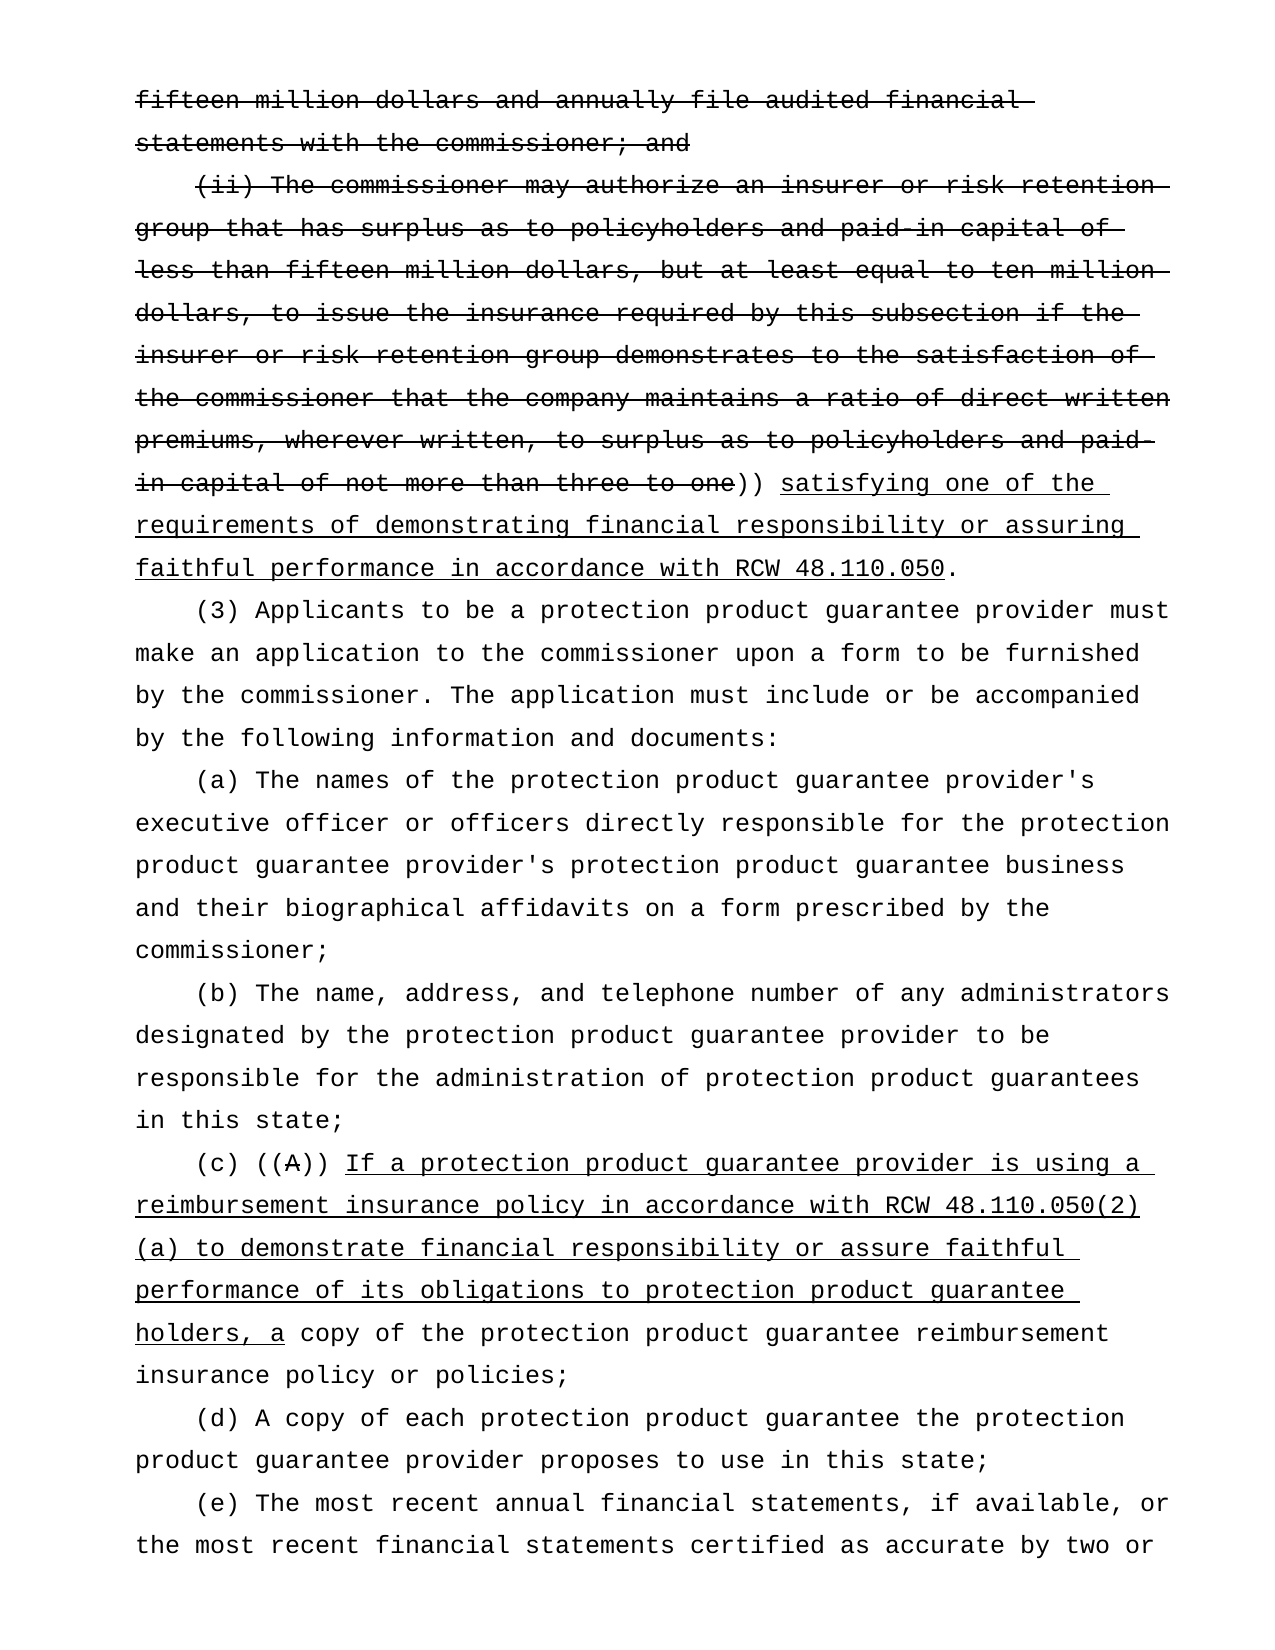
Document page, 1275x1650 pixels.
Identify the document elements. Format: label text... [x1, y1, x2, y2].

text (ii) The commissioner may authorize an insurer or risk retention group that has surplus as to policyholders and paid-in capital of less than fifteen million dollars, but at least equal to ten million dollars, to issue the insurance required by this subsection if the insurer or risk retention group demonstrates to the satisfaction of the commissioner that the company maintains a ratio of direct written premiums, wherever written, to surplus as to policyholders and paid-in capital of not more than three to one)) satisfying one of the requirements of demonstrating financial responsibility or assuring faithful performance in accordance with RCW 48.110.050. [135, 273, 1170, 399]
text (3) Applicants to be a protection product guarantee provider must make an application to the commissioner upon a form to be furnished by the commissioner. The application must include or be accompanied by the following information and documents: [135, 585, 1170, 755]
text (ii) The commissioner may authorize an insurer or risk retention group that has surplus as to policyholders and paid-in capital of less than fifteen million dollars, but at least equal to ten million dollars, to issue the insurance required by this subsection if the insurer or risk retention group demonstrates to the satisfaction of the commissioner that the company maintains a ratio of direct written premiums, wherever written, to surplus as to policyholders and paid-in capital of not more than three to one)) satisfying one of the requirements of demonstrating financial responsibility or assuring faithful performance in accordance with RCW 48.110.050. [135, 160, 1170, 271]
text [135, 1477, 1170, 1562]
text (a) The names of the protection product guarantee provider's executive officer or officers directly responsible for the protection product guarantee provider's protection product guarantee business and their biographical affidavits on a form prescribed by the commissioner; [135, 755, 1170, 967]
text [135, 75, 1170, 160]
text (c) ((A)) If a protection product guarantee provider is using a reimbursement insurance policy in accordance with RCW 48.110.050(2)(a) to demonstrate financial responsibility or assure faithful performance of its obligations to protection product guarantee holders, a copy of the protection product guarantee reimbursement insurance policy or policies; [135, 1137, 1170, 1392]
text (ii) The commissioner may authorize an insurer or risk retention group that has surplus as to policyholders and paid-in capital of less than fifteen million dollars, but at least equal to ten million dollars, to issue the insurance required by this subsection if the insurer or risk retention group demonstrates to the satisfaction of the commissioner that the company maintains a ratio of direct written premiums, wherever written, to surplus as to policyholders and paid-in capital of not more than three to one)) satisfying one of the requirements of demonstrating financial responsibility or assuring faithful performance in accordance with RCW 48.110.050. [135, 401, 1170, 585]
text (d) A copy of each protection product guarantee the protection product guarantee provider proposes to use in this state; [135, 1392, 1170, 1477]
text (b) The name, address, and telephone number of any administrators designated by the protection product guarantee provider to be responsible for the administration of protection product guarantees in this state; [135, 967, 1170, 1137]
